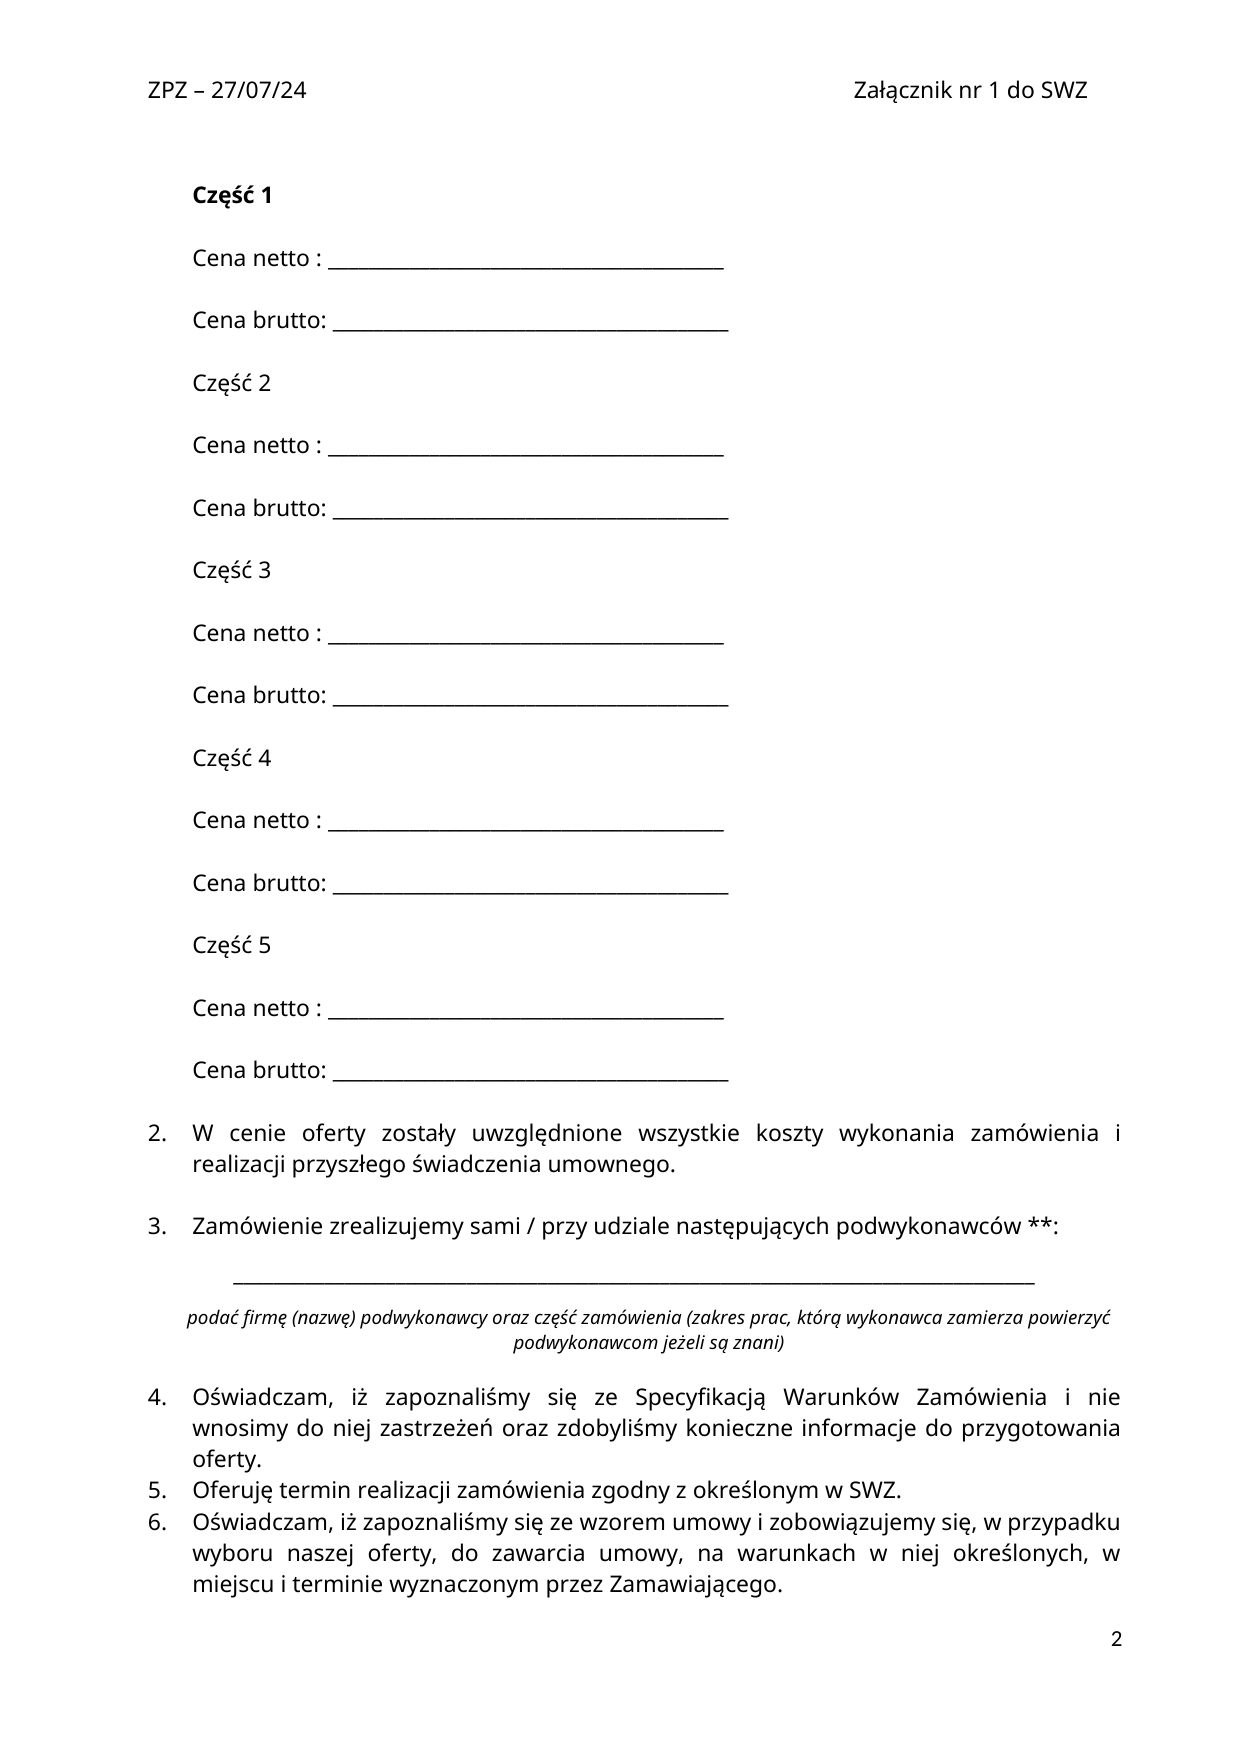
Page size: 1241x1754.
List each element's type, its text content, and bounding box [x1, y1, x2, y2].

text Część 1 [192, 179, 1122, 210]
list W cenie oferty zostały uwzględnione wszystkie koszty wykonania zamówienia i realizacji przyszłego świadczenia umownego. [148, 1116, 1122, 1179]
text Cena netto : _______________________________________ [192, 429, 1122, 460]
text Cena brutto: _______________________________________ [192, 491, 1122, 523]
text Cena brutto: _______________________________________ [192, 304, 1122, 335]
text podać firmę (nazwę) podwykonawcy oraz część zamówienia (zakres prac, którą wykonawca zamierza powierzyć podwykonawcom jeżeli są znani) [177, 1304, 1122, 1355]
text Cena brutto: _______________________________________ [192, 1054, 1122, 1085]
text Cena netto : _______________________________________ [192, 991, 1122, 1023]
text Cena netto : _______________________________________ [192, 241, 1122, 273]
text _______________________________________________________________________________ [148, 1257, 1122, 1288]
text Cena brutto: _______________________________________ [192, 679, 1122, 710]
text Część 5 [192, 929, 1122, 960]
text Część 3 [192, 554, 1122, 585]
text Cena netto : _______________________________________ [192, 616, 1122, 648]
text Część 4 [192, 741, 1122, 773]
text Cena brutto: _______________________________________ [192, 866, 1122, 898]
text Część 2 [192, 366, 1122, 398]
list Zamówienie zrealizujemy sami / przy udziale następujących podwykonawców **: [148, 1210, 1122, 1241]
text Cena netto : _______________________________________ [192, 804, 1122, 835]
list Oświadczam, iż zapoznaliśmy się ze Specyfikacją Warunków Zamówienia i nie wnosimy do niej zastrzeżeń oraz zdobyliśmy konieczne informacje do przygotowania oferty. [148, 1381, 1122, 1474]
list Oferuję termin realizacji zamówienia zgodny z określonym w SWZ. [148, 1474, 1122, 1506]
list Oświadczam, iż zapoznaliśmy się ze wzorem umowy i zobowiązujemy się, w przypadku wyboru naszej oferty, do zawarcia umowy, na warunkach w niej określonych, w miejscu i terminie wyznaczonym przez Zamawiającego. [148, 1506, 1122, 1599]
